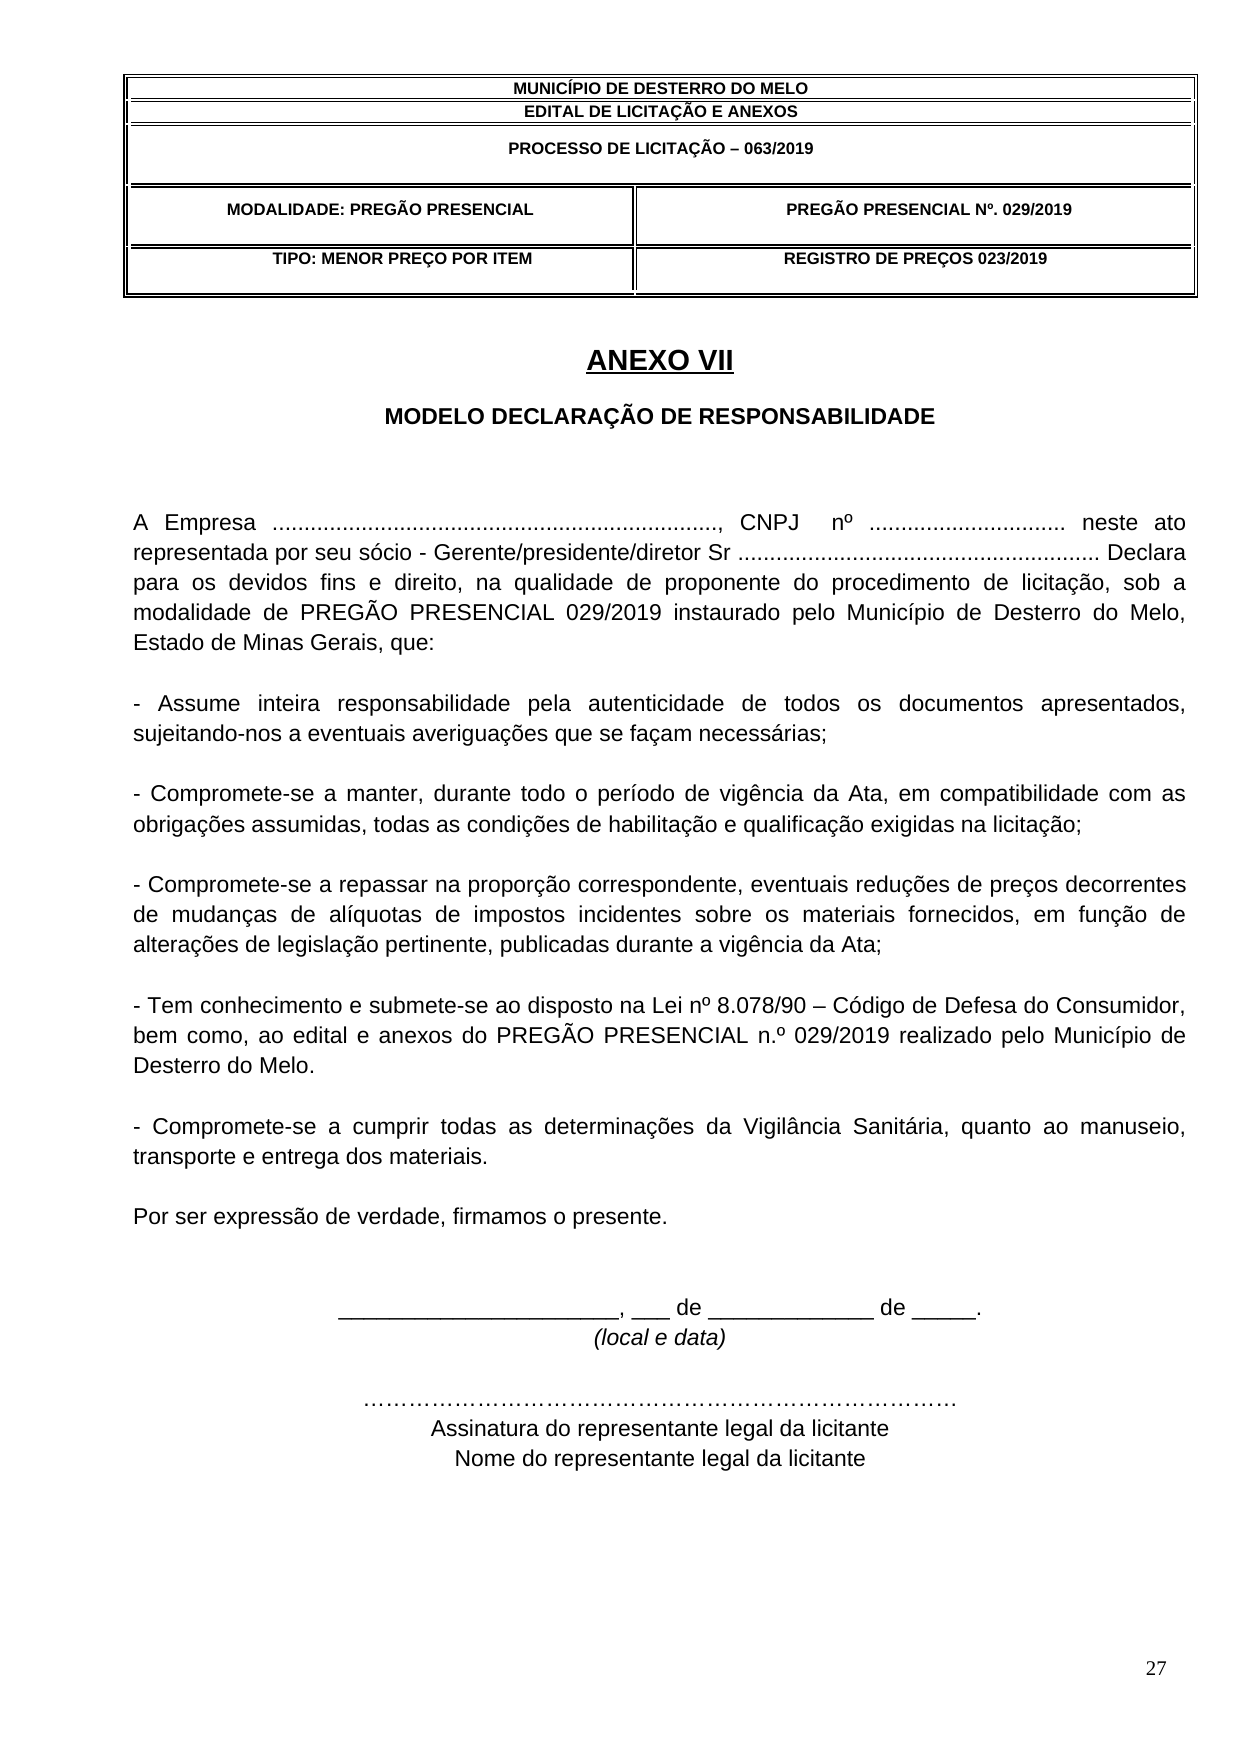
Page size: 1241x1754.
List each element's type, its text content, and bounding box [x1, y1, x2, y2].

text ______________________, ___ de _____________ de _____. [133, 1294, 1187, 1320]
text - Compromete-se a cumprir todas as determinações da Vigilância Sanitária, quanto ao manuseio, transporte e entrega dos materiais. [133, 1113, 1187, 1169]
text MODELO DECLARAÇÃO DE RESPONSABILIDADE [133, 403, 1187, 429]
text Nome do representante legal da licitante [133, 1445, 1187, 1471]
text ANEXO VII [133, 343, 1187, 377]
text Assinatura do representante legal da licitante [133, 1415, 1187, 1441]
text - Tem conhecimento e submete-se ao disposto na Lei nº 8.078/90 – Código de Defesa do Consumidor, bem como, ao edital e anexos do PREGÃO PRESENCIAL n.º 029/2019 realizado pelo Município de Desterro do Melo. [133, 992, 1187, 1079]
text - Compromete-se a repassar na proporção correspondente, eventuais reduções de preços decorrentes de mudanças de alíquotas de impostos incidentes sobre os materiais fornecidos, em função de alterações de legislação pertinente, publicadas durante a vigência da Ata; [133, 871, 1187, 958]
text (local e data) [133, 1324, 1187, 1351]
text …………………………………………………………………… [133, 1384, 1187, 1411]
text Por ser expressão de verdade, firmamos o presente. [133, 1203, 1187, 1230]
text A Empresa ......................................................................, CNPJ nº ............................... neste ato representada por seu sócio - Gerente/presidente/diretor Sr ......................................................... Declara para os devidos fins e direito, na qualidade de proponente do procedimento de licitação, sob a modalidade de PREGÃO PRESENCIAL 029/2019 instaurado pelo Município de Desterro do Melo, Estado de Minas Gerais, que: [133, 508, 1187, 656]
text - Compromete-se a manter, durante todo o período de vigência da Ata, em compatibilidade com as obrigações assumidas, todas as condições de habilitação e qualificação exigidas na licitação; [133, 780, 1187, 837]
text - Assume inteira responsabilidade pela autenticidade de todos os documentos apresentados, sujeitando-nos a eventuais averiguações que se façam necessárias; [133, 690, 1187, 746]
